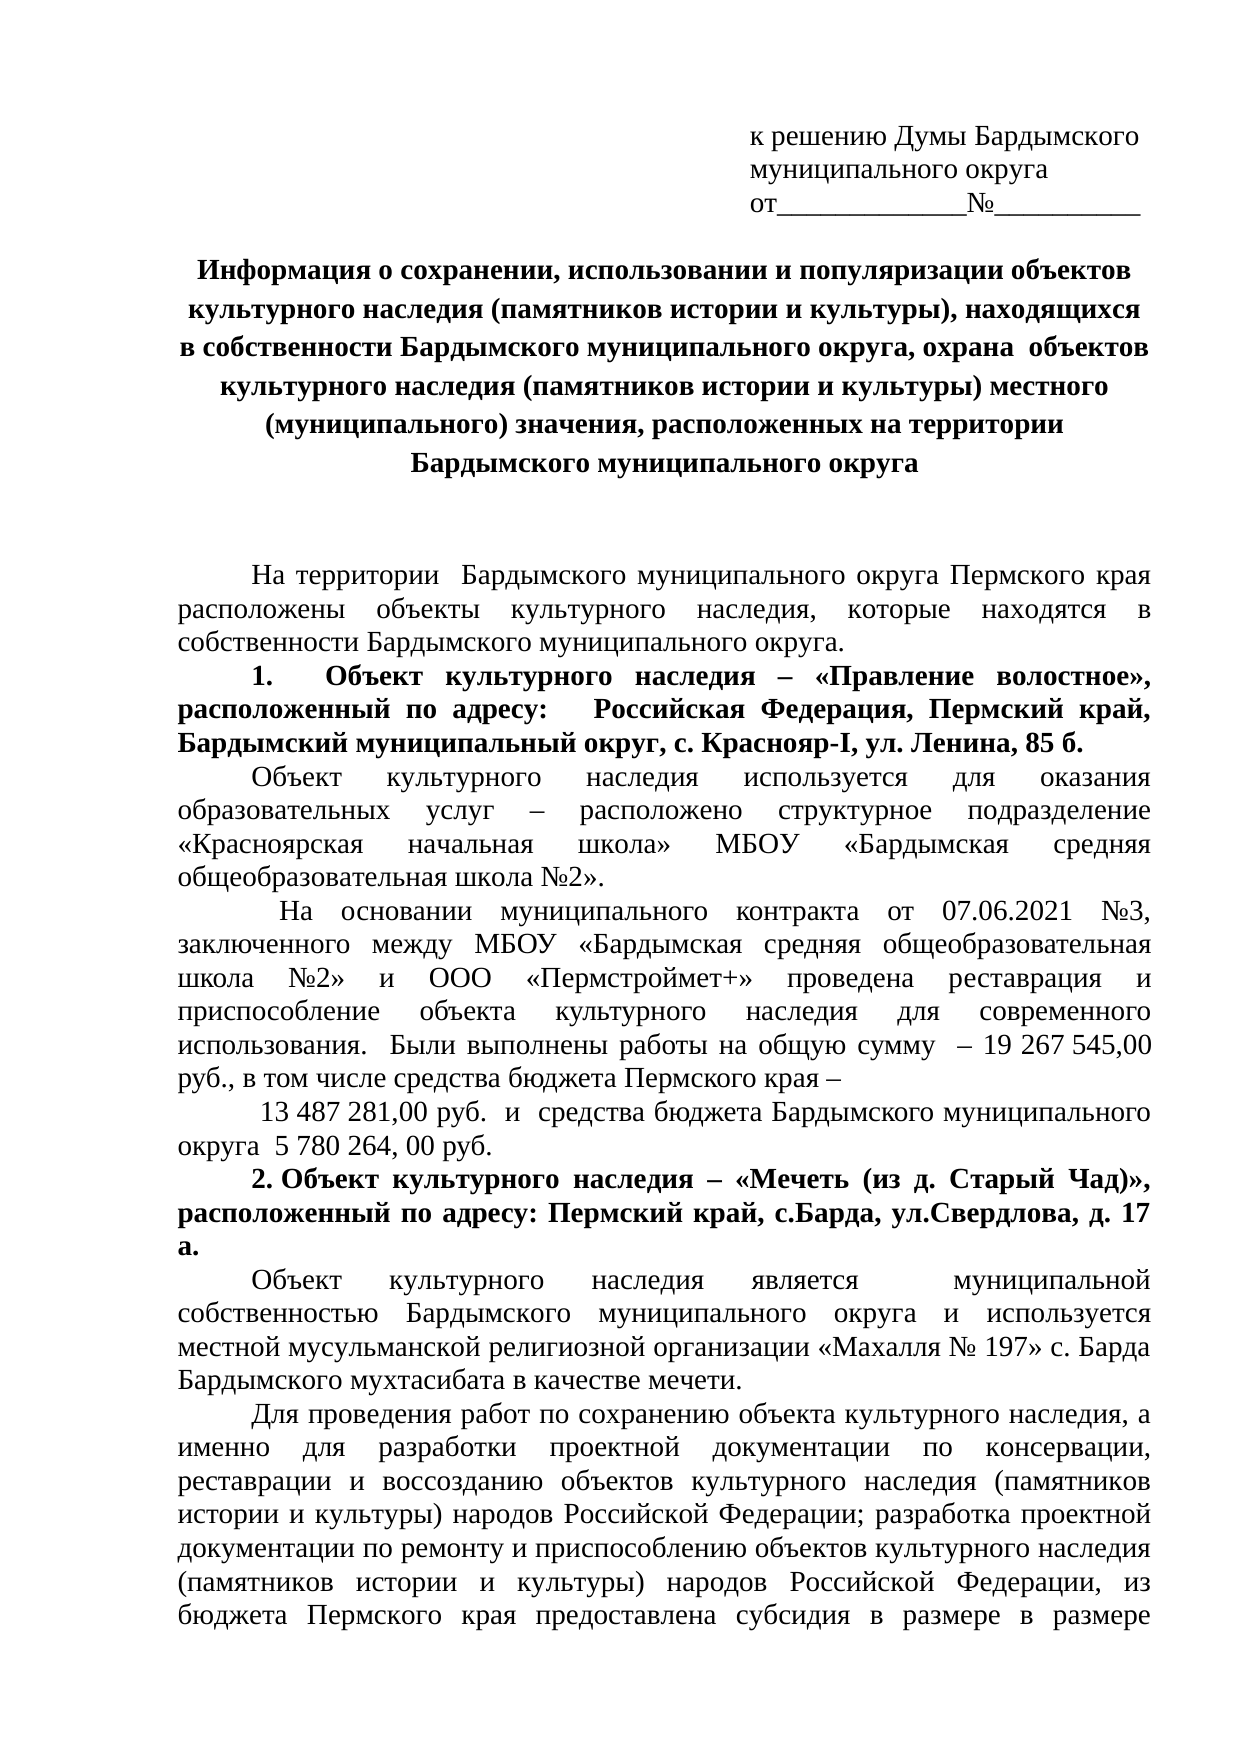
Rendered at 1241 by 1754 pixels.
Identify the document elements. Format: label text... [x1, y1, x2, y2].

list Объект культурного наследия используется для оказания образовательных услуг – расположено структурное подразделение «Красноярская начальная школа» МБОУ «Бардымская средняя общеобразовательная школа №2». [177, 759, 1152, 893]
list Объект культурного наследия – «Правление волостное», расположенный по адресу: Российская Федерация, Пермский край, Бардымский муниципальный округ, с. Краснояр-I, ул. Ленина, 85 б. [177, 658, 1152, 759]
text Информация о сохранении, использовании и популяризации объектов культурного наследия (памятников истории и культуры), находящихся в собственности Бардымского муниципального округа, охрана объектов культурного наследия (памятников истории и культуры) местного (муниципального) значения, расположенных на территории Бардымского муниципального округа [177, 252, 1152, 478]
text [177, 1396, 1152, 1631]
list Объект культурного наследия является муниципальной собственностью Бардымского муниципального округа и используется местной мусульманской религиозной организации «Махалля № 197» с. Барда Бардымского мухтасибата в качестве мечети. [177, 1262, 1152, 1396]
text 13 487 281,00 руб. и средства бюджета Бардымского муниципального округа 5 780 264, 00 руб. [177, 1094, 1152, 1161]
text На территории Бардымского муниципального округа Пермского края расположены объекты культурного наследия, которые находятся в собственности Бардымского муниципального округа. [177, 557, 1152, 658]
text На основании муниципального контракта от 07.06.2021 №3, заключенного между МБОУ «Бардымская средняя общеобразовательная школа №2» и ООО «Пермстроймет+» проведена реставрация и приспособление объекта культурного наследия для современного использования. Были выполнены работы на общую сумму – 19 267 545,00 руб., в том числе средства бюджета Пермского края – [177, 893, 1152, 1094]
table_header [738, 118, 1207, 252]
list Объект культурного наследия – «Мечеть (из д. Старый Чад)», расположенный по адресу: Пермский край, с.Барда, ул.Свердлова, д. 17 а. [177, 1161, 1152, 1262]
